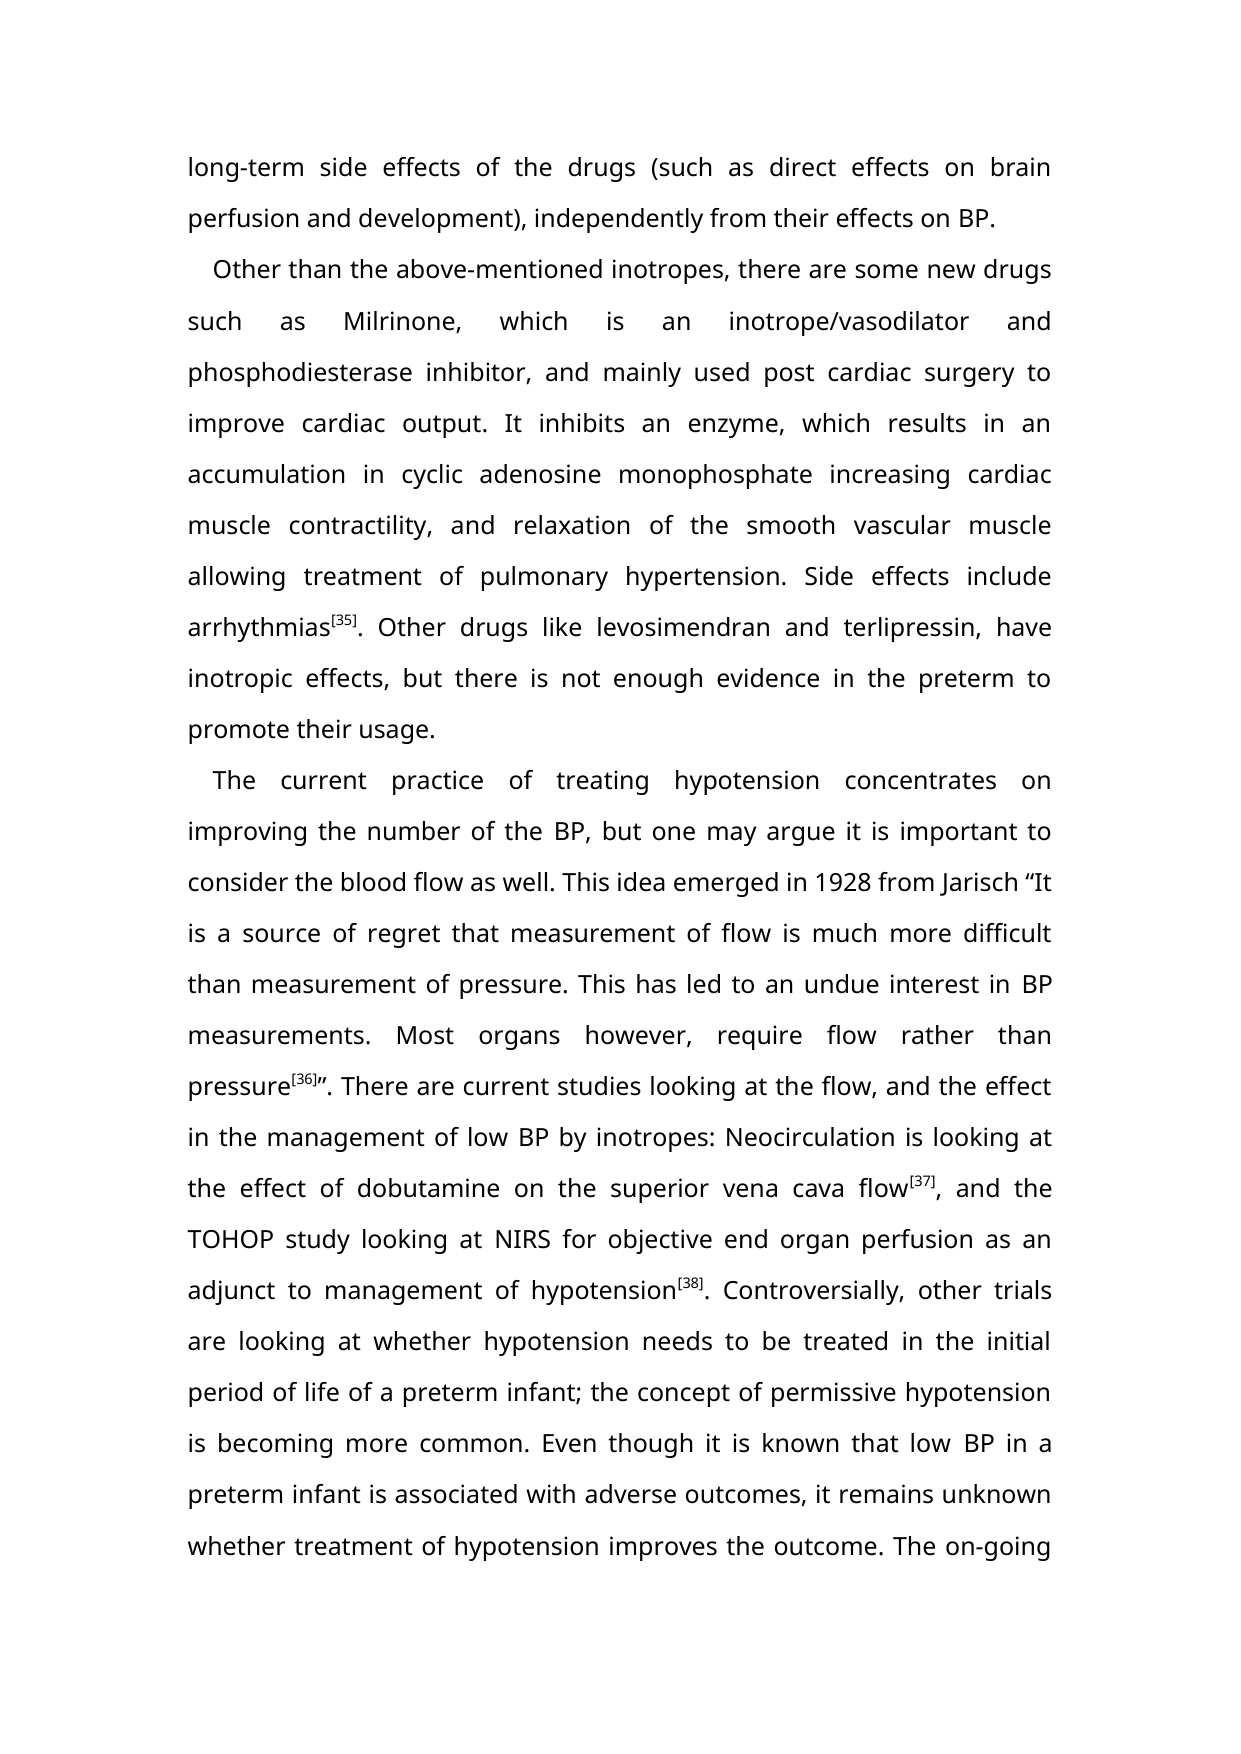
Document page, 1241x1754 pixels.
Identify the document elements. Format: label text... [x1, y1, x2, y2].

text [187, 762, 1053, 1562]
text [187, 150, 1053, 235]
text Other than the above-mentioned inotropes, there are some new drugs such as Milrinone, which is an inotrope/vasodilator and phosphodiesterase inhibitor, and mainly used post cardiac surgery to improve cardiac output. It inhibits an enzyme, which results in an accumulation in cyclic adenosine monophosphate increasing cardiac muscle contractility, and relaxation of the smooth vascular muscle allowing treatment of pulmonary hypertension. Side effects include arrhythmias[35]. Other drugs like levosimendran and terlipressin, have inotropic effects, but there is not enough evidence in the preterm to promote their usage. [187, 252, 1053, 746]
